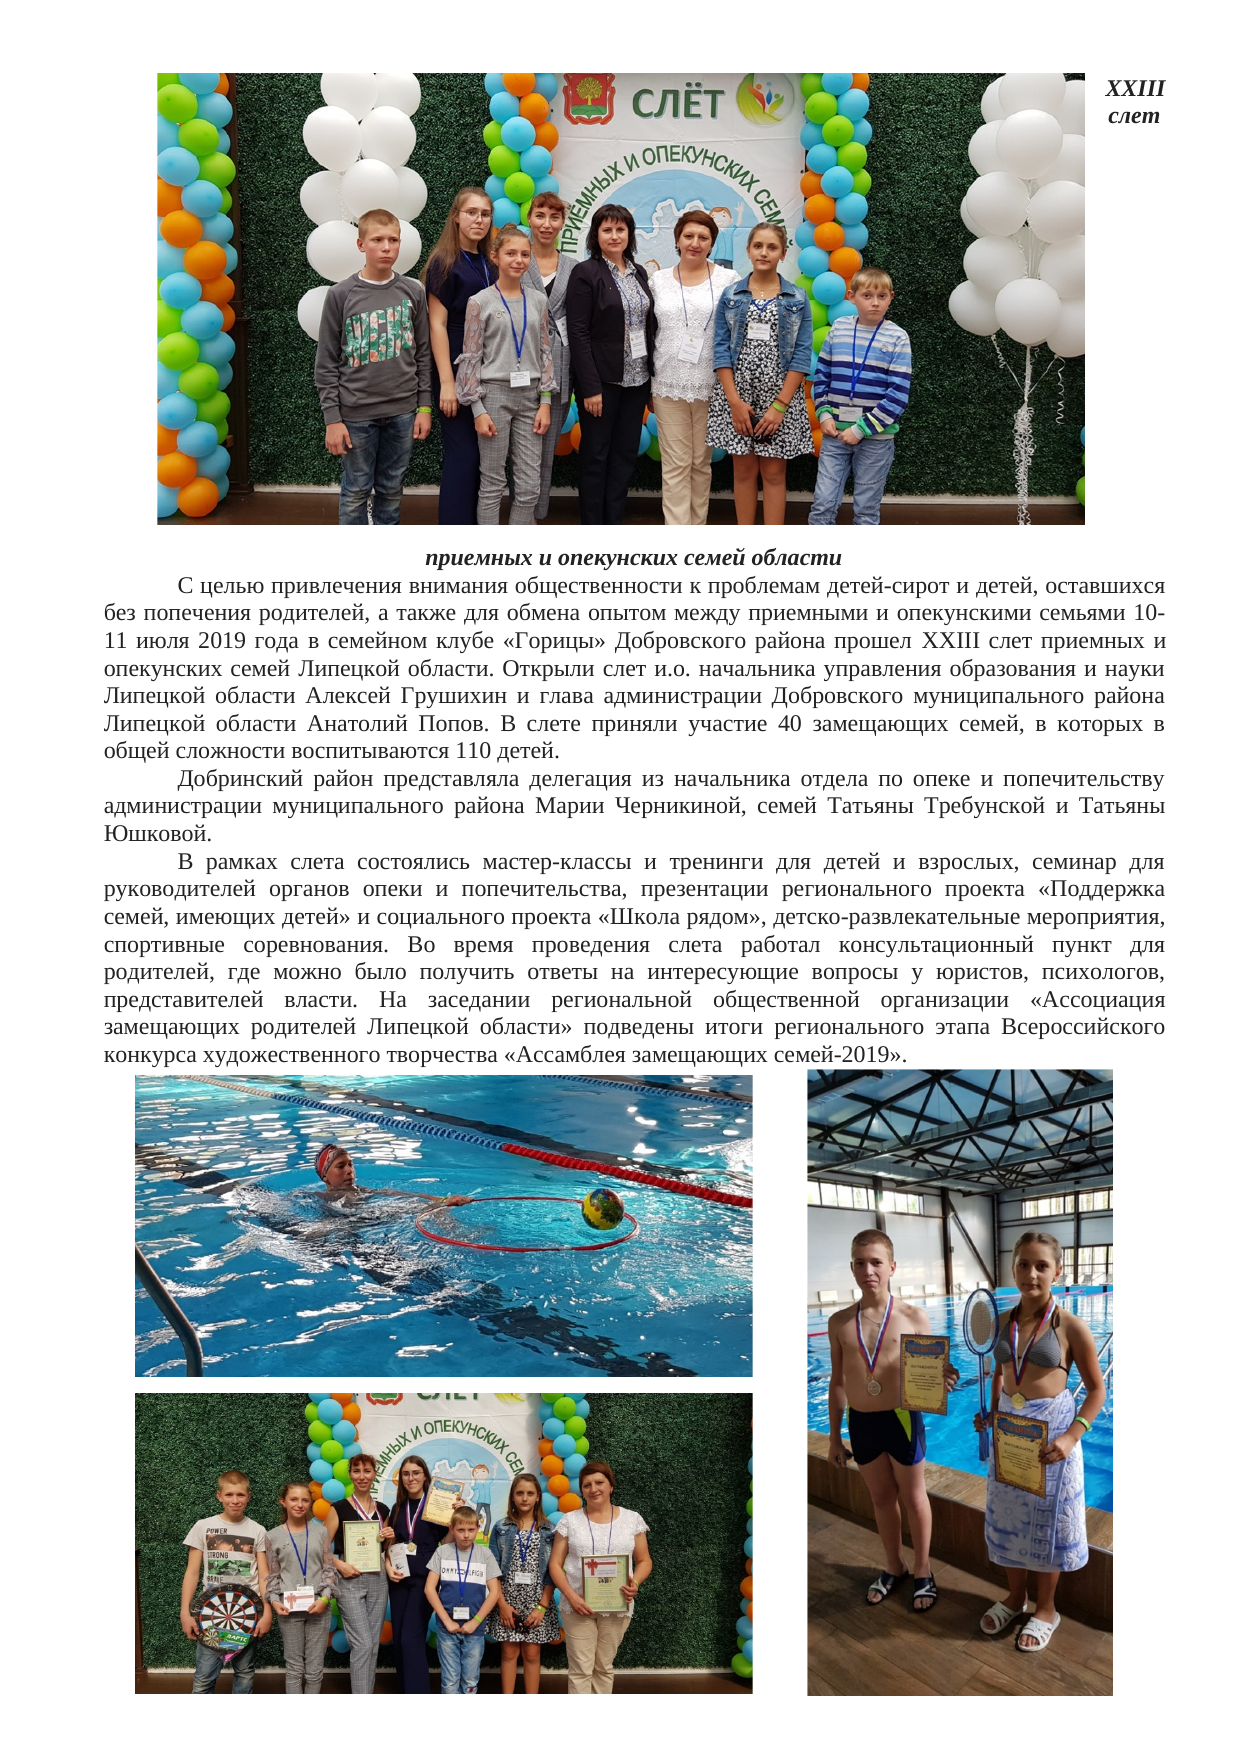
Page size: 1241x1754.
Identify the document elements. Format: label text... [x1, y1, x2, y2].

picture [156, 73, 1084, 524]
text С целью привлечения внимания общественности к проблемам детей-сирот и детей, оставшихся без попечения родителей, а также для обмена опытом между приемными и опекунскими семьями 10-11 июля 2019 года в семейном клубе «Горицы» Добровского района прошел XXIII слет приемных и опекунских семей Липецкой области. Открыли слет и.о. начальника управления образования и науки Липецкой области Алексей Грушихин и глава администрации Добровского муниципального района Липецкой области Анатолий Попов. В слете приняли участие 40 замещающих семей, в которых в общей сложности воспитываются 110 детей. [103, 571, 1167, 764]
text В рамках слета состоялись мастер-классы и тренинги для детей и взрослых, семинар для руководителей органов опеки и попечительства, презентации регионального проекта «Поддержка семей, имеющих детей» и социального проекта «Школа рядом», детско-развлекательные мероприятия, спортивные соревнования. Во время проведения слета работал консультационный пункт для родителей, где можно было получить ответы на интересующие вопросы у юристов, психологов, представителей власти. На заседании региональной общественной организации «Ассоциация замещающих родителей Липецкой области» подведены итоги регионального этапа Всероссийского конкурса художественного творчества «Ассамблея замещающих семей-2019». [103, 847, 1167, 1068]
picture [808, 1070, 1113, 1696]
text Добринский район представляла делегация из начальника отдела по опеке и попечительству администрации муниципального района Марии Черникиной, семей Татьяны Требунской и Татьяны Юшковой. [103, 764, 1167, 847]
picture [133, 1393, 753, 1694]
picture [133, 1075, 753, 1376]
